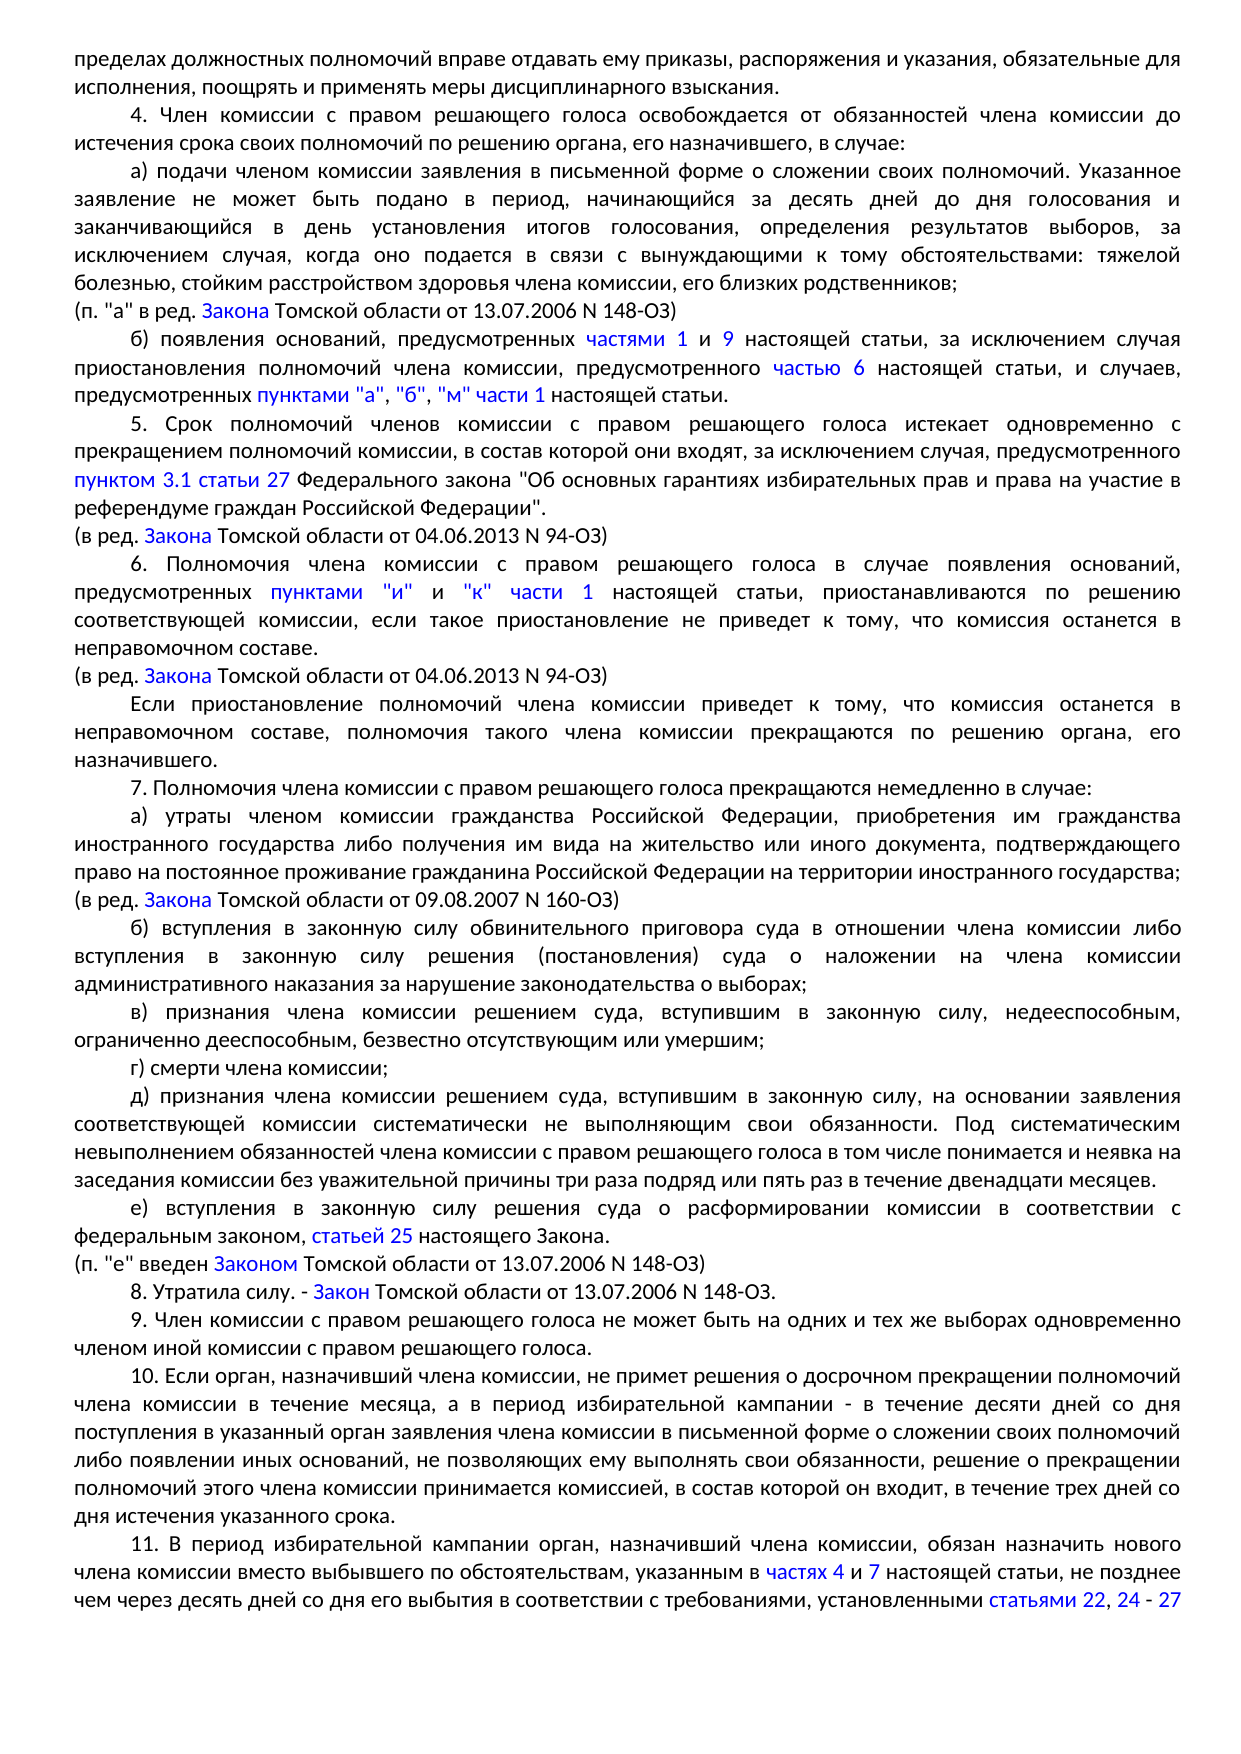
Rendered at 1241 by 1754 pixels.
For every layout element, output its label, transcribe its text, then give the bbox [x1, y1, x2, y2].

text 8. Утратила силу. - Закон Томской области от 13.07.2006 N 148-ОЗ. [74, 1277, 1181, 1305]
text (п. "е" введен Законом Томской области от 13.07.2006 N 148-ОЗ) [74, 1249, 1181, 1277]
text Если приостановление полномочий члена комиссии приведет к тому, что комиссия останется в неправомочном составе, полномочия такого члена комиссии прекращаются по решению органа, его назначившего. [74, 689, 1181, 773]
text 7. Полномочия члена комиссии с правом решающего голоса прекращаются немедленно в случае: [74, 773, 1181, 801]
text 9. Член комиссии с правом решающего голоса не может быть на одних и тех же выборах одновременно членом иной комиссии с правом решающего голоса. [74, 1305, 1181, 1361]
text е) вступления в законную силу решения суда о расформировании комиссии в соответствии с федеральным законом, статьей 25 настоящего Закона. [74, 1193, 1181, 1249]
text 10. Если орган, назначивший члена комиссии, не примет решения о досрочном прекращении полномочий члена комиссии в течение месяца, а в период избирательной кампании - в течение десяти дней со дня поступления в указанный орган заявления члена комиссии в письменной форме о сложении своих полномочий либо появлении иных оснований, не позволяющих ему выполнять свои обязанности, решение о прекращении полномочий этого члена комиссии принимается комиссией, в состав которой он входит, в течение трех дней со дня истечения указанного срока. [74, 1361, 1181, 1529]
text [74, 1529, 1181, 1613]
text (п. "а" в ред. Закона Томской области от 13.07.2006 N 148-ОЗ) [74, 297, 1181, 324]
text а) подачи членом комиссии заявления в письменной форме о сложении своих полномочий. Указанное заявление не может быть подано в период, начинающийся за десять дней до дня голосования и заканчивающийся в день установления итогов голосования, определения результатов выборов, за исключением случая, когда оно подается в связи с вынуждающими к тому обстоятельствами: тяжелой болезнью, стойким расстройством здоровья члена комиссии, его близких родственников; [74, 156, 1181, 297]
text (в ред. Закона Томской области от 09.08.2007 N 160-ОЗ) [74, 885, 1181, 913]
text б) вступления в законную силу обвинительного приговора суда в отношении члена комиссии либо вступления в законную силу решения (постановления) суда о наложении на члена комиссии административного наказания за нарушение законодательства о выборах; [74, 913, 1181, 997]
text г) смерти члена комиссии; [74, 1053, 1181, 1081]
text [74, 44, 1181, 100]
text 4. Член комиссии с правом решающего голоса освобождается от обязанностей члена комиссии до истечения срока своих полномочий по решению органа, его назначившего, в случае: [74, 100, 1181, 156]
text 5. Срок полномочий членов комиссии с правом решающего голоса истекает одновременно с прекращением полномочий комиссии, в состав которой они входят, за исключением случая, предусмотренного пунктом 3.1 статьи 27 Федерального закона "Об основных гарантиях избирательных прав и права на участие в референдуме граждан Российской Федерации". [74, 409, 1181, 521]
text д) признания члена комиссии решением суда, вступившим в законную силу, на основании заявления соответствующей комиссии систематически не выполняющим свои обязанности. Под систематическим невыполнением обязанностей члена комиссии с правом решающего голоса в том числе понимается и неявка на заседания комиссии без уважительной причины три раза подряд или пять раз в течение двенадцати месяцев. [74, 1081, 1181, 1193]
text б) появления оснований, предусмотренных частями 1 и 9 настоящей статьи, за исключением случая приостановления полномочий члена комиссии, предусмотренного частью 6 настоящей статьи, и случаев, предусмотренных пунктами "а", "б", "м" части 1 настоящей статьи. [74, 324, 1181, 409]
text 6. Полномочия члена комиссии с правом решающего голоса в случае появления оснований, предусмотренных пунктами "и" и "к" части 1 настоящей статьи, приостанавливаются по решению соответствующей комиссии, если такое приостановление не приведет к тому, что комиссия останется в неправомочном составе. [74, 549, 1181, 661]
text (в ред. Закона Томской области от 04.06.2013 N 94-ОЗ) [74, 521, 1181, 549]
text а) утраты членом комиссии гражданства Российской Федерации, приобретения им гражданства иностранного государства либо получения им вида на жительство или иного документа, подтверждающего право на постоянное проживание гражданина Российской Федерации на территории иностранного государства; [74, 801, 1181, 885]
text (в ред. Закона Томской области от 04.06.2013 N 94-ОЗ) [74, 661, 1181, 689]
text в) признания члена комиссии решением суда, вступившим в законную силу, недееспособным, ограниченно дееспособным, безвестно отсутствующим или умершим; [74, 997, 1181, 1053]
